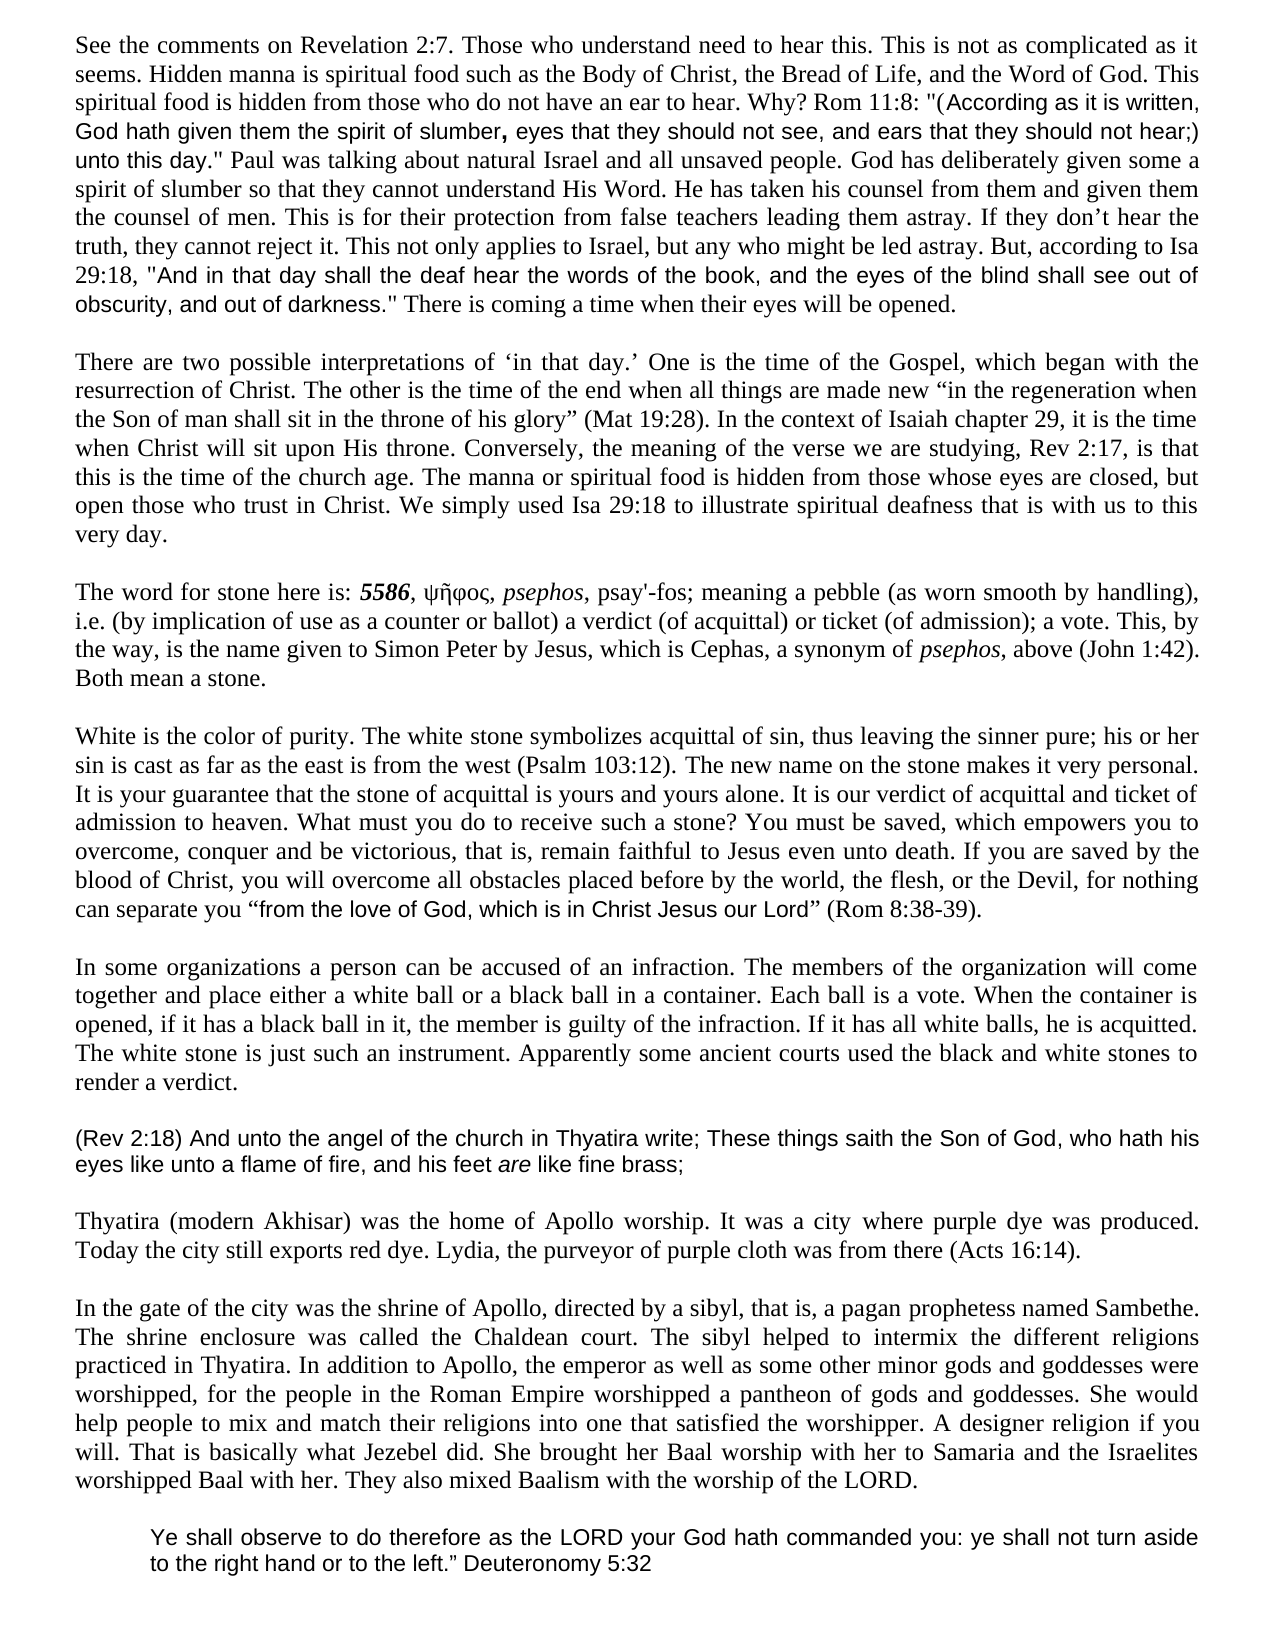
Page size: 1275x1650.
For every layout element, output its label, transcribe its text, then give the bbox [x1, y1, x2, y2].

text White is the color of purity. The white stone symbolizes acquittal of sin, thus leaving the sinner pure; his or her sin is cast as far as the east is from the west (Psalm 103:12). The new name on the stone makes it very personal. It is your guarantee that the stone of acquittal is yours and yours alone. It is our verdict of acquittal and ticket of admission to heaven. What must you do to receive such a stone? You must be saved, which empowers you to overcome, conquer and be victorious, that is, remain faithful to Jesus even unto death. If you are saved by the blood of Christ, you will overcome all obstacles placed before by the world, the flesh, or the Devil, for nothing can separate you “from the love of God, which is in Christ Jesus our Lord” (Rom 8:38-39). [75, 721, 1200, 922]
text In some organizations a person can be accused of an infraction. The members of the organization will come together and place either a white ball or a black ball in a container. Each ball is a vote. When the container is opened, if it has a black ball in it, the member is guilty of the infraction. If it has all white balls, he is acquitted. The white stone is just such an instrument. Apparently some ancient courts used the black and white stones to render a verdict. [75, 952, 1200, 1095]
text There are two possible interpretations of ‘in that day.’ One is the time of the Gospel, which began with the resurrection of Christ. The other is the time of the end when all things are made new “in the regeneration when the Son of man shall sit in the throne of his glory” (Mat 19:28). In the context of Isaiah chapter 29, it is the time when Christ will sit upon His throne. Conversely, the meaning of the verse we are studying, Rev 2:17, is that this is the time of the church age. The manna or spiritual food is hidden from those whose eyes are closed, but open those who trust in Christ. We simply used Isa 29:18 to illustrate spiritual deafness that is with us to this very day. [75, 347, 1200, 548]
text The word for stone here is: 5586, ψῆφος, psephos, psay'-fos; meaning a pebble (as worn smooth by handling), i.e. (by implication of use as a counter or ballot) a verdict (of acquittal) or ticket (of admission); a vote. This, by the way, is the name given to Simon Peter by Jesus, which is Cephas, a synonym of psephos, above (John 1:42). Both mean a stone. [75, 577, 1200, 692]
text (Rev 2:18) And unto the angel of the church in Thyatira write; These things saith the Son of God, who hath his eyes like unto a flame of fire, and his feet are like fine brass; [75, 1124, 1200, 1177]
text Thyatira (modern Akhisar) was the home of Apollo worship. It was a city where purple dye was produced. Today the city still exports red dye. Lydia, the purveyor of purple cloth was from there (Acts 16:14). [75, 1206, 1200, 1264]
text See the comments on Revelation 2:7. Those who understand need to hear this. This is not as complicated as it seems. Hidden manna is spiritual food such as the Body of Christ, the Bread of Life, and the Word of God. This spiritual food is hidden from those who do not have an ear to hear. Why? Rom 11:8: "(According as it is written, God hath given them the spirit of slumber, eyes that they should not see, and ears that they should not hear;) unto this day." Paul was talking about natural Israel and all unsaved people. God has deliberately given some a spirit of slumber so that they cannot understand His Word. He has taken his counsel from them and given them the counsel of men. This is for their protection from false teachers leading them astray. If they don’t hear the truth, they cannot reject it. This not only applies to Israel, but any who might be led astray. But, according to Isa 29:18, "And in that day shall the deaf hear the words of the book, and the eyes of the blind shall see out of obscurity, and out of darkness." There is coming a time when their eyes will be opened. [75, 30, 1200, 317]
text Ye shall observe to do therefore as the LORD your God hath commanded you: ye shall not turn aside to the right hand or to the left.” Deuteronomy 5:32 [150, 1523, 1200, 1576]
text In the gate of the city was the shrine of Apollo, directed by a sibyl, that is, a pagan prophetess named Sambethe. The shrine enclosure was called the Chaldean court. The sibyl helped to intermix the different religions practiced in Thyatira. In addition to Apollo, the emperor as well as some other minor gods and goddesses were worshipped, for the people in the Roman Empire worshipped a pantheon of gods and goddesses. She would help people to mix and match their religions into one that satisfied the worshipper. A designer religion if you will. That is basically what Jezebel did. She brought her Baal worship with her to Samaria and the Israelites worshipped Baal with her. They also mixed Baalism with the worship of the LORD. [75, 1293, 1200, 1494]
